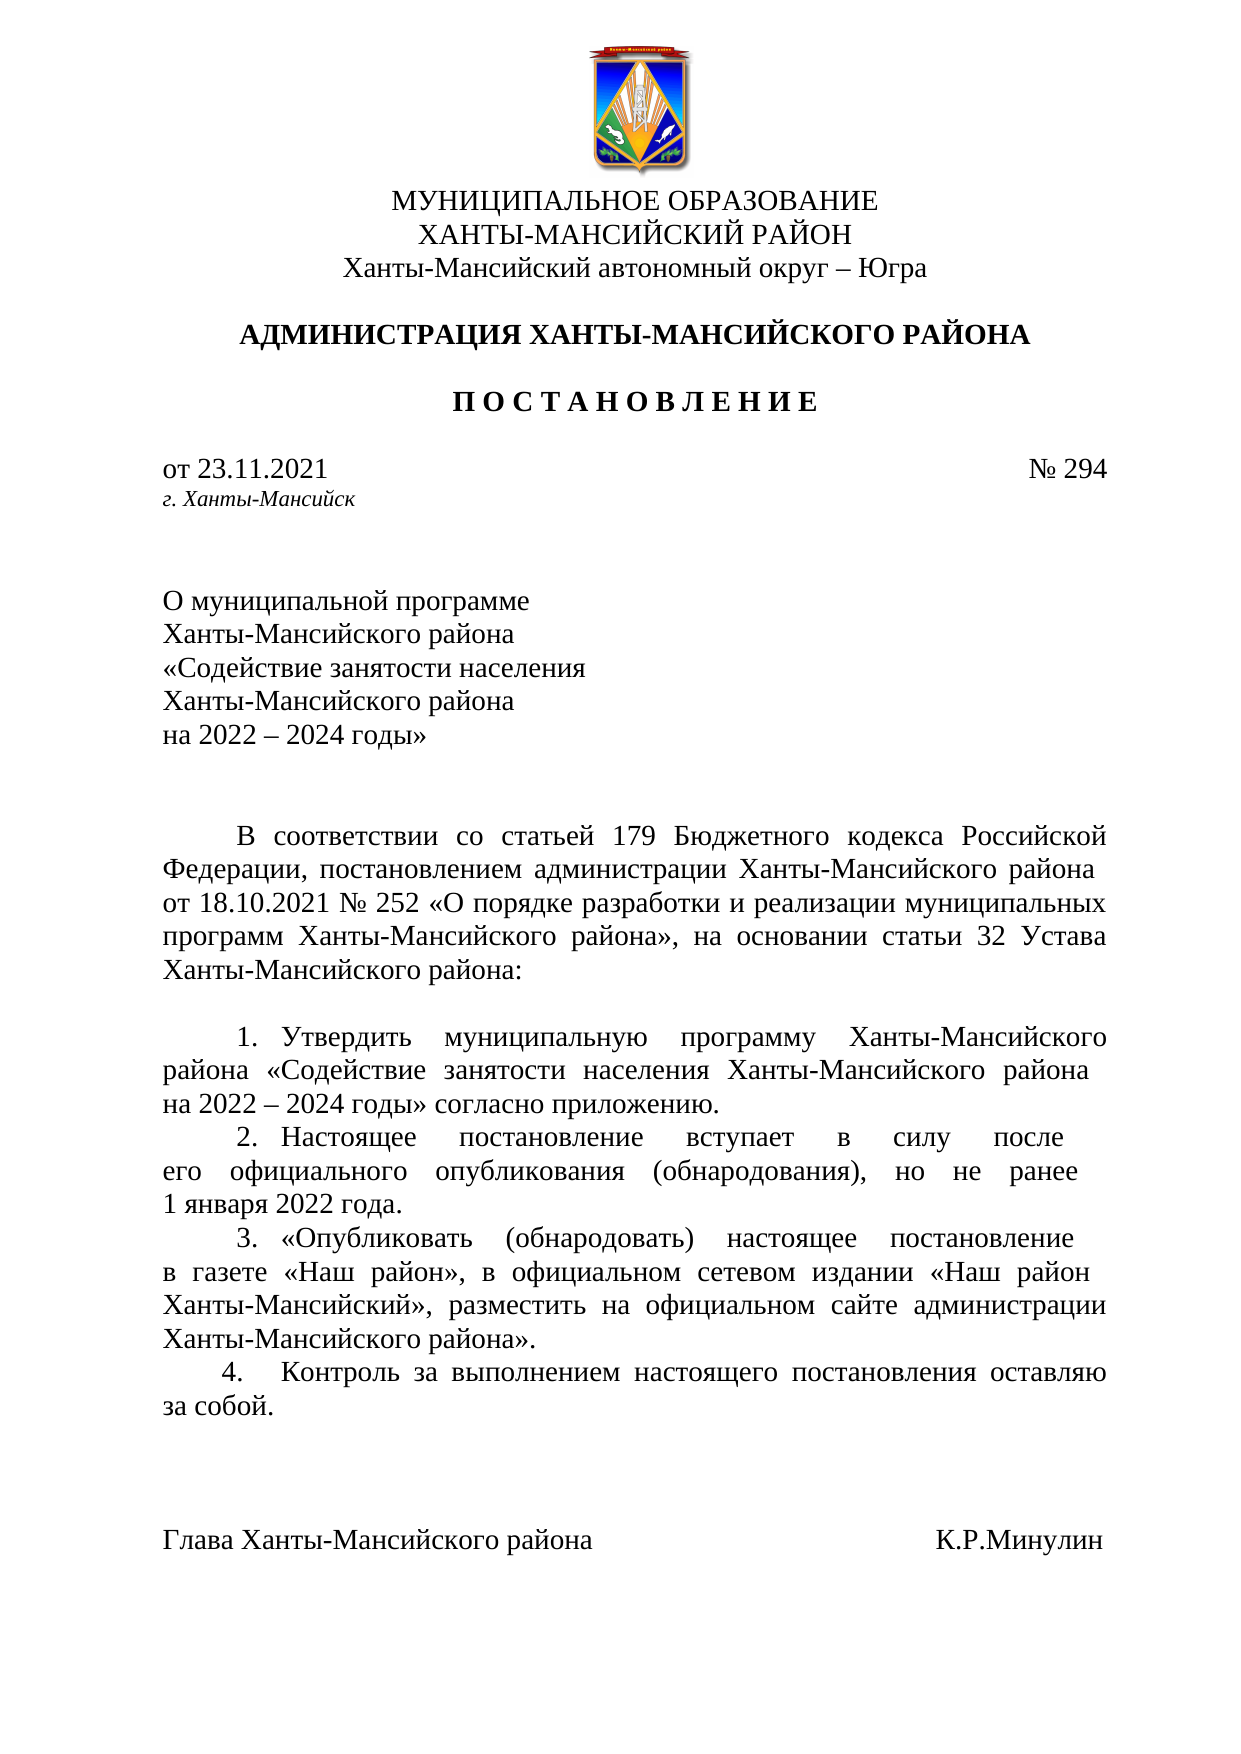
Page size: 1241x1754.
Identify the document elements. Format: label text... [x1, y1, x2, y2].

text П О С Т А Н О В Л Е Н И Е [162, 384, 1107, 418]
text Глава Ханты-Мансийского района К.Р.Минулин [162, 1522, 1107, 1556]
text В соответствии со статьей 179 Бюджетного кодекса Российской Федерации, постановлением администрации Ханты-Мансийского района от 18.10.2021 № 252 «О порядке разработки и реализации муниципальных программ Ханты-Мансийского района», на основании статьи 32 Устава Ханты-Мансийского района: [162, 818, 1107, 985]
list Настоящее постановление вступает в силу после его официального опубликования (обнародования), но не ранее 1 января 2022 года. [162, 1119, 1107, 1220]
text «Содействие занятости населения Ханты-Мансийского района на 2022 – 2024 годы» [162, 650, 694, 751]
text Ханты-Мансийский автономный округ – Югра [162, 250, 1107, 284]
text МУНИЦИПАЛЬНОЕ ОБРАЗОВАНИЕ [162, 183, 1107, 217]
text от 23.11.2021 № 294 [162, 452, 1107, 485]
text г. Ханты-Мансийск [162, 485, 1107, 512]
list «Опубликовать (обнародовать) настоящее постановление в газете «Наш район», в официальном сетевом издании «Наш район Ханты-Мансийский», разместить на официальном сайте администрации Ханты-Мансийского района». [162, 1220, 1107, 1354]
list Контроль за выполнением настоящего постановления оставляю за собой. [162, 1354, 1107, 1421]
list Утвердить муниципальную программу Ханты-Мансийского района «Содействие занятости населения Ханты-Мансийского района на 2022 – 2024 годы» согласно приложению. [162, 1019, 1107, 1119]
text АДМИНИСТРАЦИЯ ХАНТЫ-МАНСИЙСКОГО РАЙОНА [162, 317, 1107, 351]
text Ханты-Мансийского района [162, 616, 694, 650]
text О муниципальной программе [162, 583, 694, 616]
text ХАНТЫ-МАНСИЙСКИЙ РАЙОН [162, 217, 1107, 250]
